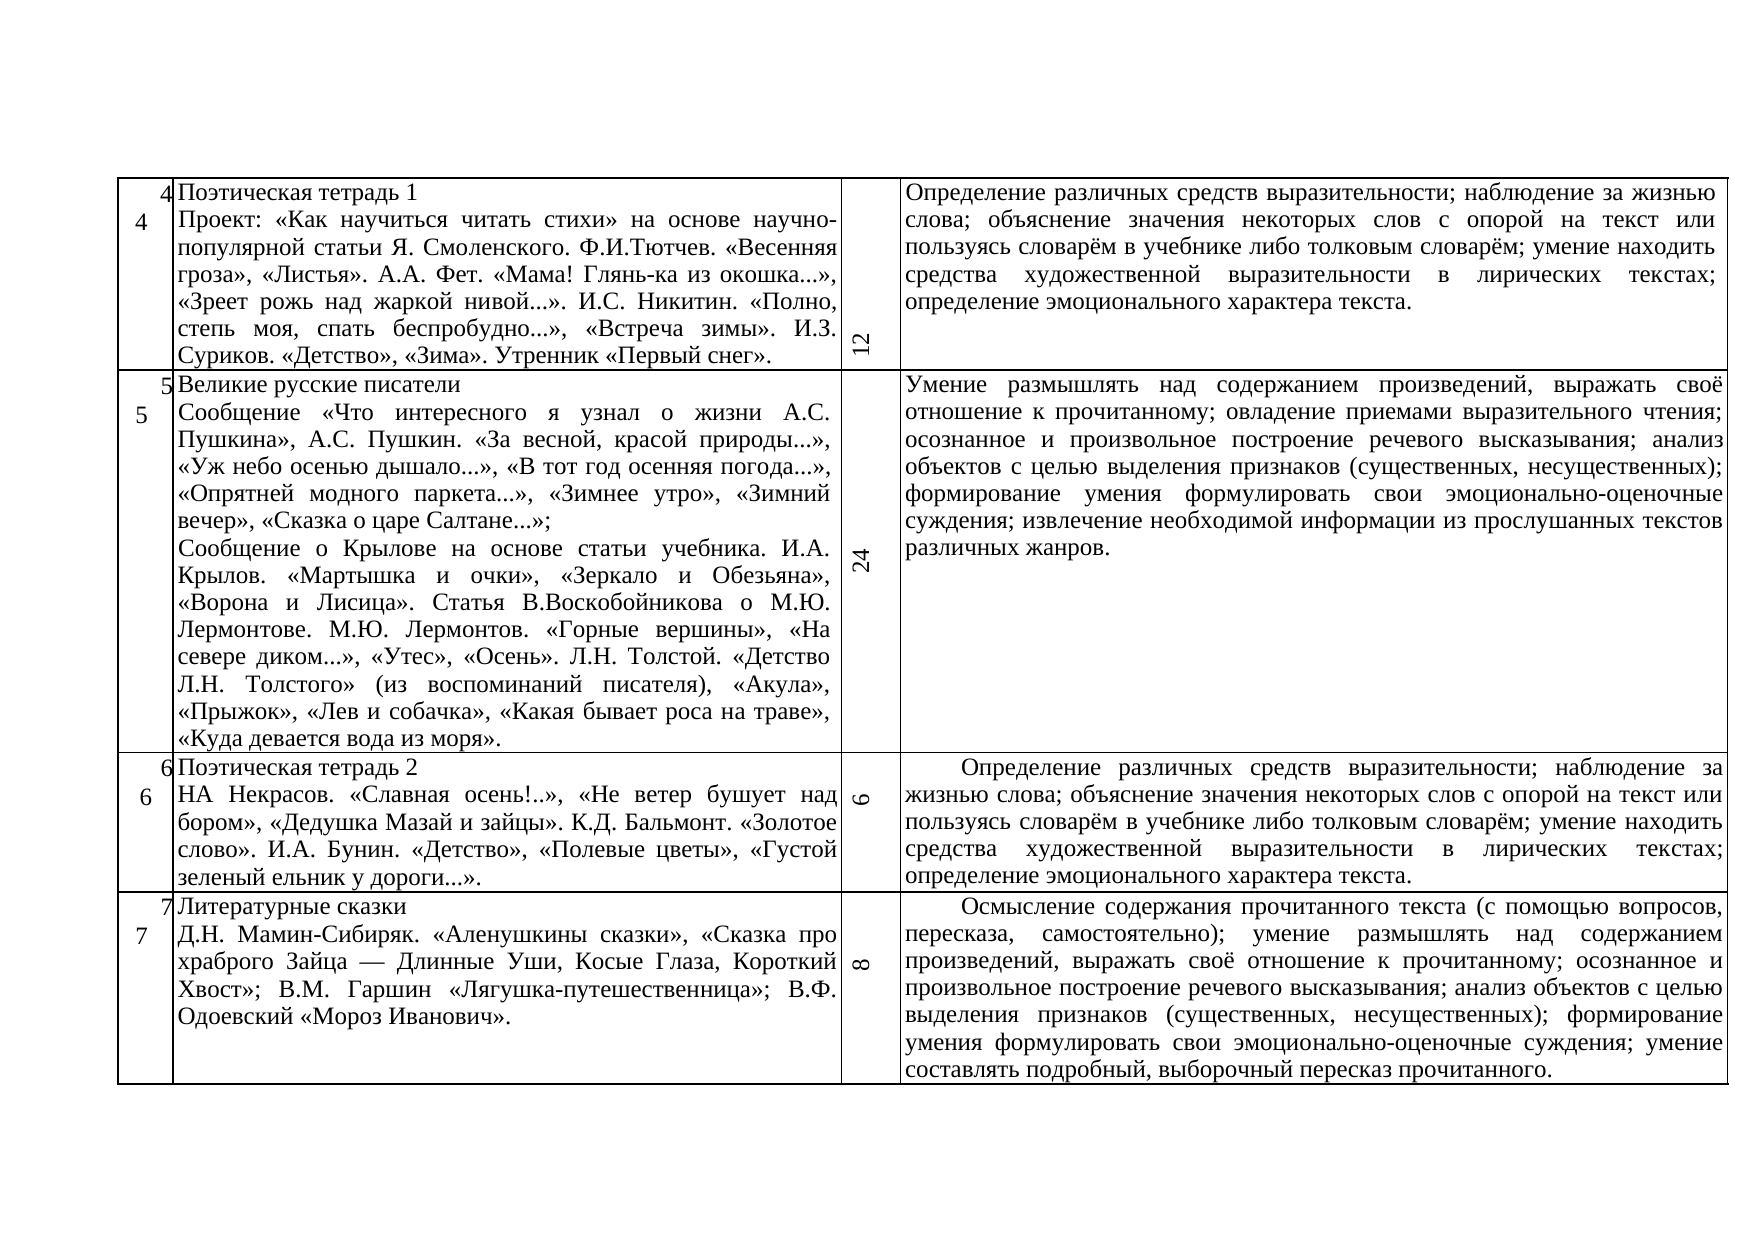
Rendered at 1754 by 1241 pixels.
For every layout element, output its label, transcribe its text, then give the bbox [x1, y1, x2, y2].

table_cell 6 [842, 753, 900, 891]
table_cell Великие русские писатели Сообщение «Что интересного я узнал о жизни А.С. Пушкина», А.С. Пушкин. «За весной, красой природы...», «Уж небо осенью дышало...», «В тот год осенняя погода...», «Опрятней модного паркета...», «Зимнее утро», «Зимний вечер», «Сказка о царе Салтане...»; Сообщение о Крылове на основе статьи учебника. И.А. Крылов. «Мартышка и очки», «Зеркало и Обезьяна», «Ворона и Лисица». Статья В.Воскобойникова о М.Ю. Лермонтове. М.Ю. Лермонтов. «Горные вершины», «На севере диком...», «Утес», «Осень». Л.Н. Толстой. «Детство Л.Н. Толстого» (из воспоминаний писателя), «Акула», «Прыжок», «Лев и собачка», «Какая бывает роса на траве», «Куда девается вода из моря». [174, 371, 841, 752]
table_cell Поэтическая тетрадь 2 НА Некрасов. «Славная осень!..», «Не ветер бушует над бором», «Дедушка Мазай и зайцы». К.Д. Бальмонт. «Золотое слово». И.А. Бунин. «Детство», «Полевые цветы», «Густой зеленый ельник у дороги...». [174, 753, 841, 891]
table_cell 8 [842, 893, 900, 1083]
table_cell 12 [842, 179, 900, 369]
table_cell Поэтическая тетрадь 1 Проект: «Как научиться читать стихи» на основе научно-популярной статьи Я. Смоленского. Ф.И.Тютчев. «Весенняя гроза», «Листья». A.A. Фет. «Мама! Глянь-ка из окошка...», «Зреет рожь над жаркой нивой...». И.С. Никитин. «Полно, степь моя, спать беспробудно...», «Встреча зимы». И.З. Суриков. «Детство», «Зима». Утренник «Первый снег». [174, 179, 841, 369]
table_cell Умение размышлять над содержанием произведений, выражать своё отношение к прочитанному; овладение приемами выразительного чтения; осознанное и произвольное построение речевого высказывания; анализ объектов с целью выделения признаков (существенных, несущественных); формирование умения формулировать свои эмоционально-оценочные суждения; извлечение необходимой информации из прослушанных текстов различных жанров. [901, 371, 1727, 752]
table_cell Осмысление содержания прочитанного текста (с помощью вопросов, пересказа, самостоятельно); умение размышлять над содержанием произведений, выражать своё отношение к прочитанному; осознанное и произвольное построение речевого высказывания; анализ объектов с целью выделения признаков (существенных, несущественных); формирование умения формулировать свои эмоционально-оценочные суждения; умение составлять подробный, выборочный пересказ прочитанного. [901, 893, 1727, 1083]
table_cell 55 [119, 371, 172, 752]
table_cell Литературные сказки Д.Н. Мамин-Сибиряк. «Аленушкины сказки», «Сказка про храброго Зайца — Длинные Уши, Косые Глаза, Короткий Хвост»; В.М. Гаршин «Лягушка-путешественница»; В.Ф. Одоевский «Мороз Иванович». [174, 893, 841, 1083]
table_cell 77 [119, 893, 172, 1083]
table_cell 24 [842, 371, 900, 752]
table_cell 44 [119, 179, 172, 369]
table_cell 6 6 [119, 753, 172, 891]
